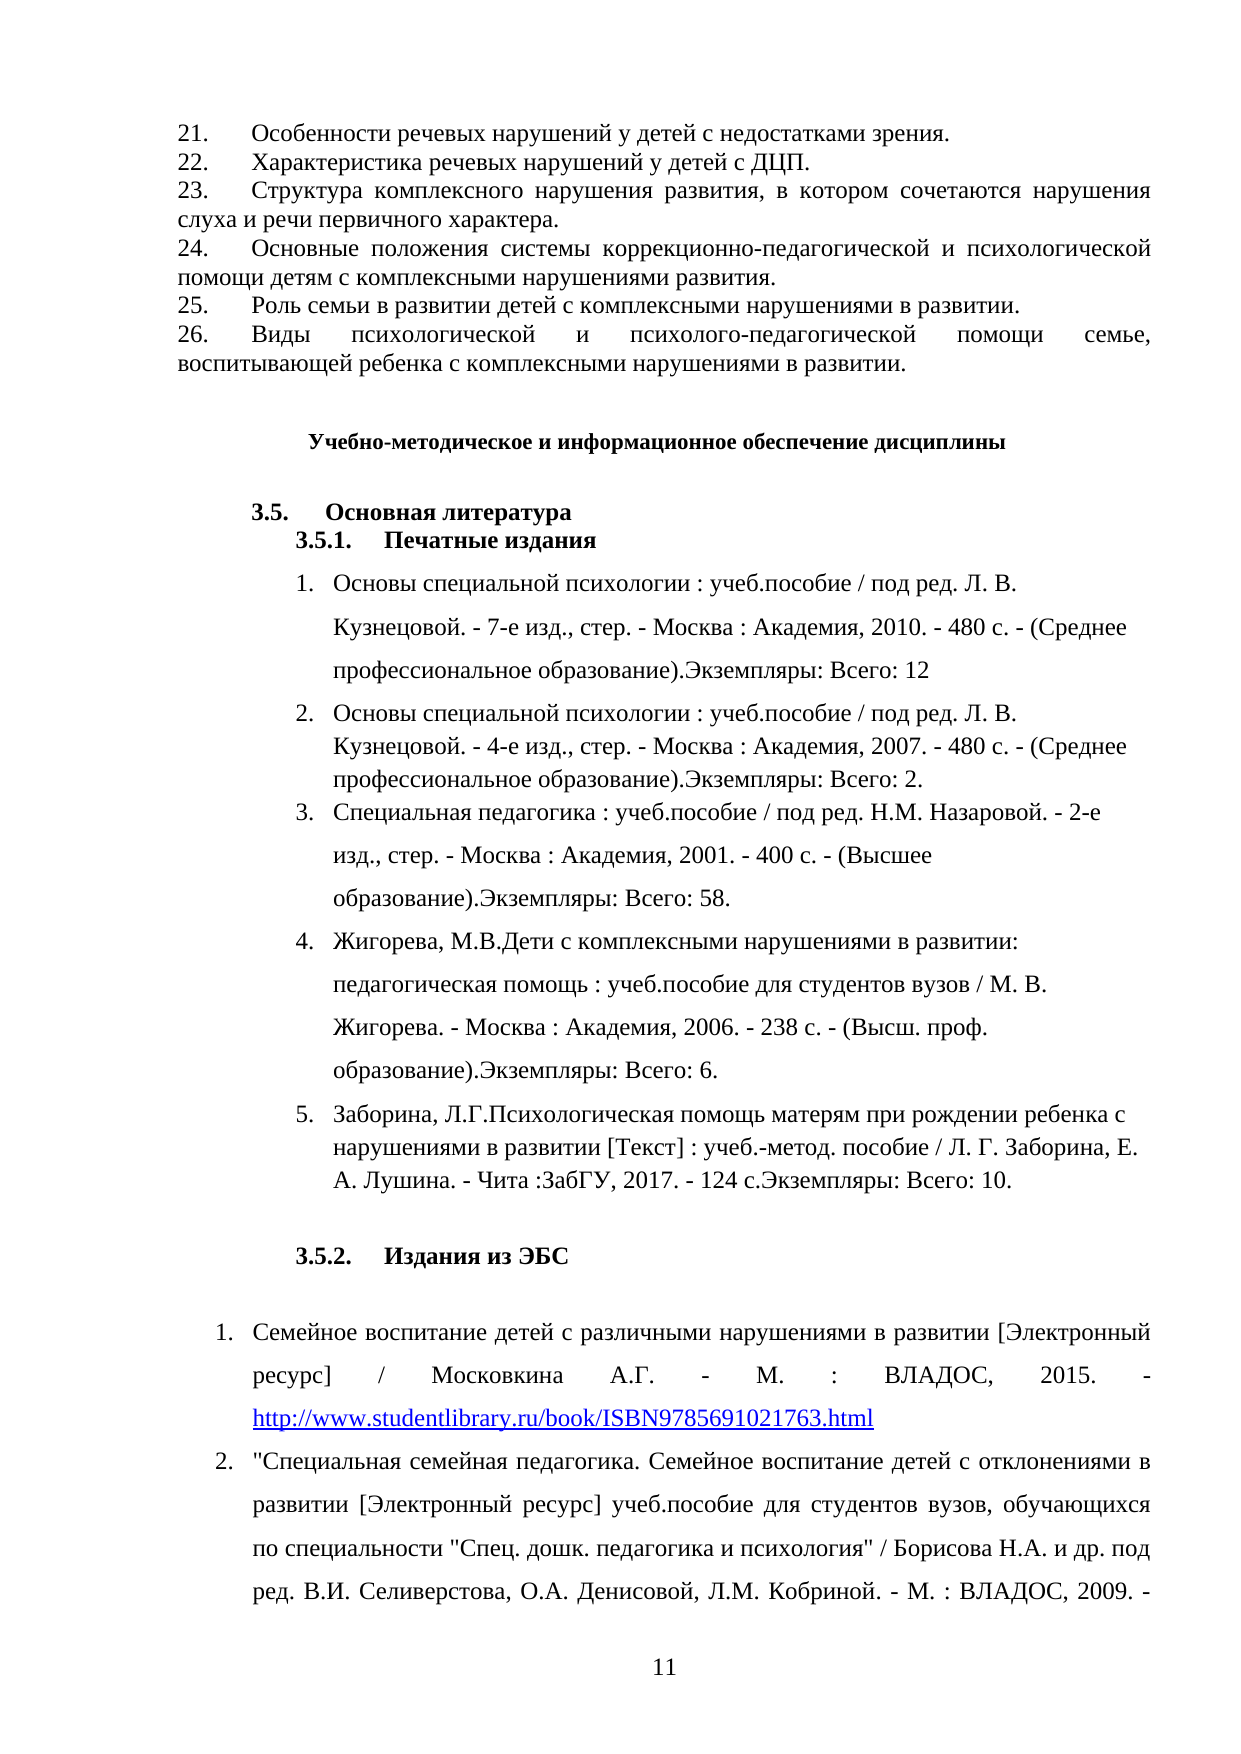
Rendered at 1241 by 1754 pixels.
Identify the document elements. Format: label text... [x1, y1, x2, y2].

list Семейное воспитание детей с различными нарушениями в развитии [Электронный ресурс] / Московкина А.Г. - М. : ВЛАДОС, 2015. - http://www.studentlibrary.ru/book/ISBN9785691021763.html [215, 1317, 1152, 1432]
text 26. Виды психологической и психолого-педагогической помощи семье, воспитывающей ребенка с комплексными нарушениями в развитии. [177, 319, 1152, 377]
text 24. Основные положения системы коррекционно-педагогической и психологической помощи детям с комплексными нарушениями развития. [177, 233, 1152, 291]
text 21. Особенности речевых нарушений у детей с недостатками зрения. [177, 118, 1152, 147]
list Издания из ЭБС [295, 1241, 1152, 1270]
text Учебно-методическое и информационное обеспечение дисциплины [133, 428, 1181, 454]
list Жигорева, М.В.Дети с комплексными нарушениями в развитии: педагогическая помощь : учеб.пособие для студентов вузов / М. В. Жигорева. - Москва : Академия, 2006. - 238 с. - (Высш. проф. образование).Экземпляры: Всего: 6. [295, 926, 1152, 1084]
list Основы специальной психологии : учеб.пособие / под ред. Л. В. Кузнецовой. - 4-е изд., стер. - Москва : Академия, 2007. - 480 с. - (Среднее профессиональное образование).Экземпляры: Всего: 2. [295, 698, 1152, 793]
text 25. Роль семьи в развитии детей с комплексными нарушениями в развитии. [177, 291, 1152, 319]
list Основы специальной психологии : учеб.пособие / под ред. Л. В. Кузнецовой. - 7-е изд., стер. - Москва : Академия, 2010. - 480 с. - (Среднее профессиональное образование).Экземпляры: Всего: 12 [295, 568, 1152, 683]
list Основная литература [177, 497, 1152, 525]
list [215, 1446, 1152, 1604]
list Специальная педагогика : учеб.пособие / под ред. Н.М. Назаровой. - 2-е изд., стер. - Москва : Академия, 2001. - 400 с. - (Высшее образование).Экземпляры: Всего: 58. [295, 797, 1152, 912]
list Заборина, Л.Г.Психологическая помощь матерям при рождении ребенка с нарушениями в развитии [Текст] : учеб.-метод. пособие / Л. Г. Заборина, Е. А. Лушина. - Чита :ЗабГУ, 2017. - 124 с.Экземпляры: Всего: 10. [295, 1099, 1152, 1193]
text 23. Структура комплексного нарушения развития, в котором сочетаются нарушения слуха и речи первичного характера. [177, 176, 1152, 233]
text 22. Характеристика речевых нарушений у детей с ДЦП. [177, 147, 1152, 176]
list Печатные издания [295, 525, 1152, 554]
